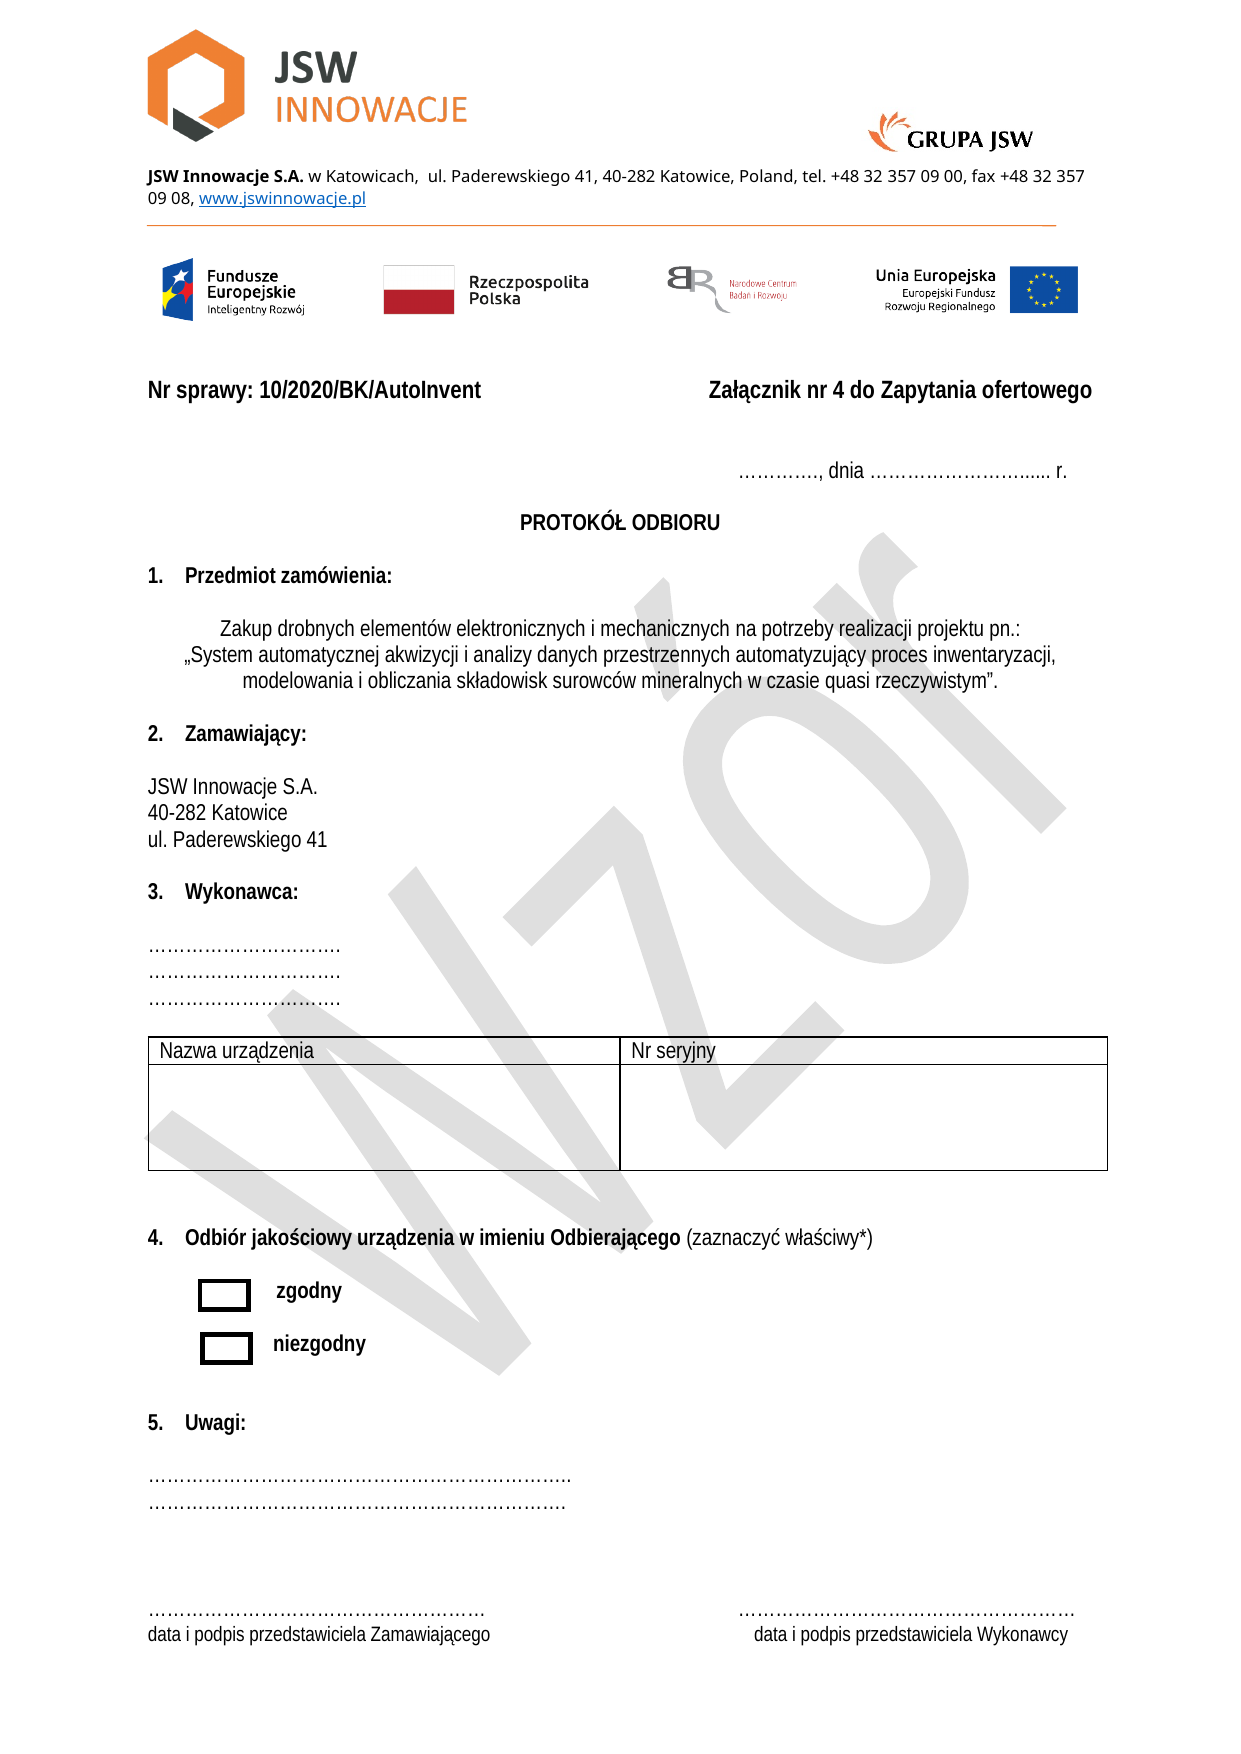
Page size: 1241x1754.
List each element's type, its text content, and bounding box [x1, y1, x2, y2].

text Nr sprawy: 10/2020/BK/AutoInvent Załącznik nr 4 do Zapytania ofertowego [148, 375, 1093, 404]
text …………………………. [148, 984, 1093, 1010]
list Uwagi: [148, 1408, 1093, 1435]
text data i podpis przedstawiciela Zamawiającego data i podpis przedstawiciela Wykonawcy [148, 1622, 1093, 1646]
text PROTOKÓŁ ODBIORU [148, 509, 1093, 536]
table_cell [621, 1065, 1107, 1170]
text Zakup drobnych elementów elektronicznych i mechanicznych na potrzeby realizacji projektu pn.: [148, 615, 1093, 641]
text …………………………. [148, 931, 1093, 957]
picture [147, 29, 467, 142]
text …………………………. [148, 957, 1093, 984]
text „System automatycznej akwizycji i analizy danych przestrzennych automatyzujący proces inwentaryzacji, modelowania i obliczania składowisk surowców mineralnych w czasie quasi rzeczywistym”. [148, 641, 1093, 694]
list Wykonawca: [148, 878, 1093, 905]
list Przedmiot zamówienia: [148, 562, 1093, 588]
table_header Nr seryjny [621, 1038, 1107, 1064]
table_cell [149, 1065, 619, 1170]
text ………………………………………………………….. [148, 1461, 1093, 1488]
text ul. Paderewskiego 41 [148, 826, 1093, 852]
text zgodny [185, 1277, 1093, 1303]
picture [162, 258, 1078, 321]
text …………., dnia ……………………...... r. [148, 457, 1093, 483]
text niezgodny [148, 1329, 1093, 1356]
list Odbiór jakościowy urządzenia w imieniu Odbierającego (zaznaczyć właściwy*) [148, 1224, 1093, 1250]
text JSW Innowacje S.A. [148, 773, 1093, 799]
picture [861, 107, 1039, 158]
text 40-282 Katowice [148, 799, 1093, 826]
text ……………………………………………… ……………………………………………… [148, 1595, 1093, 1622]
list Zamawiający: [148, 720, 1093, 747]
text …………………………………………………………. [148, 1488, 1093, 1514]
table_header Nazwa urządzenia [149, 1038, 619, 1064]
